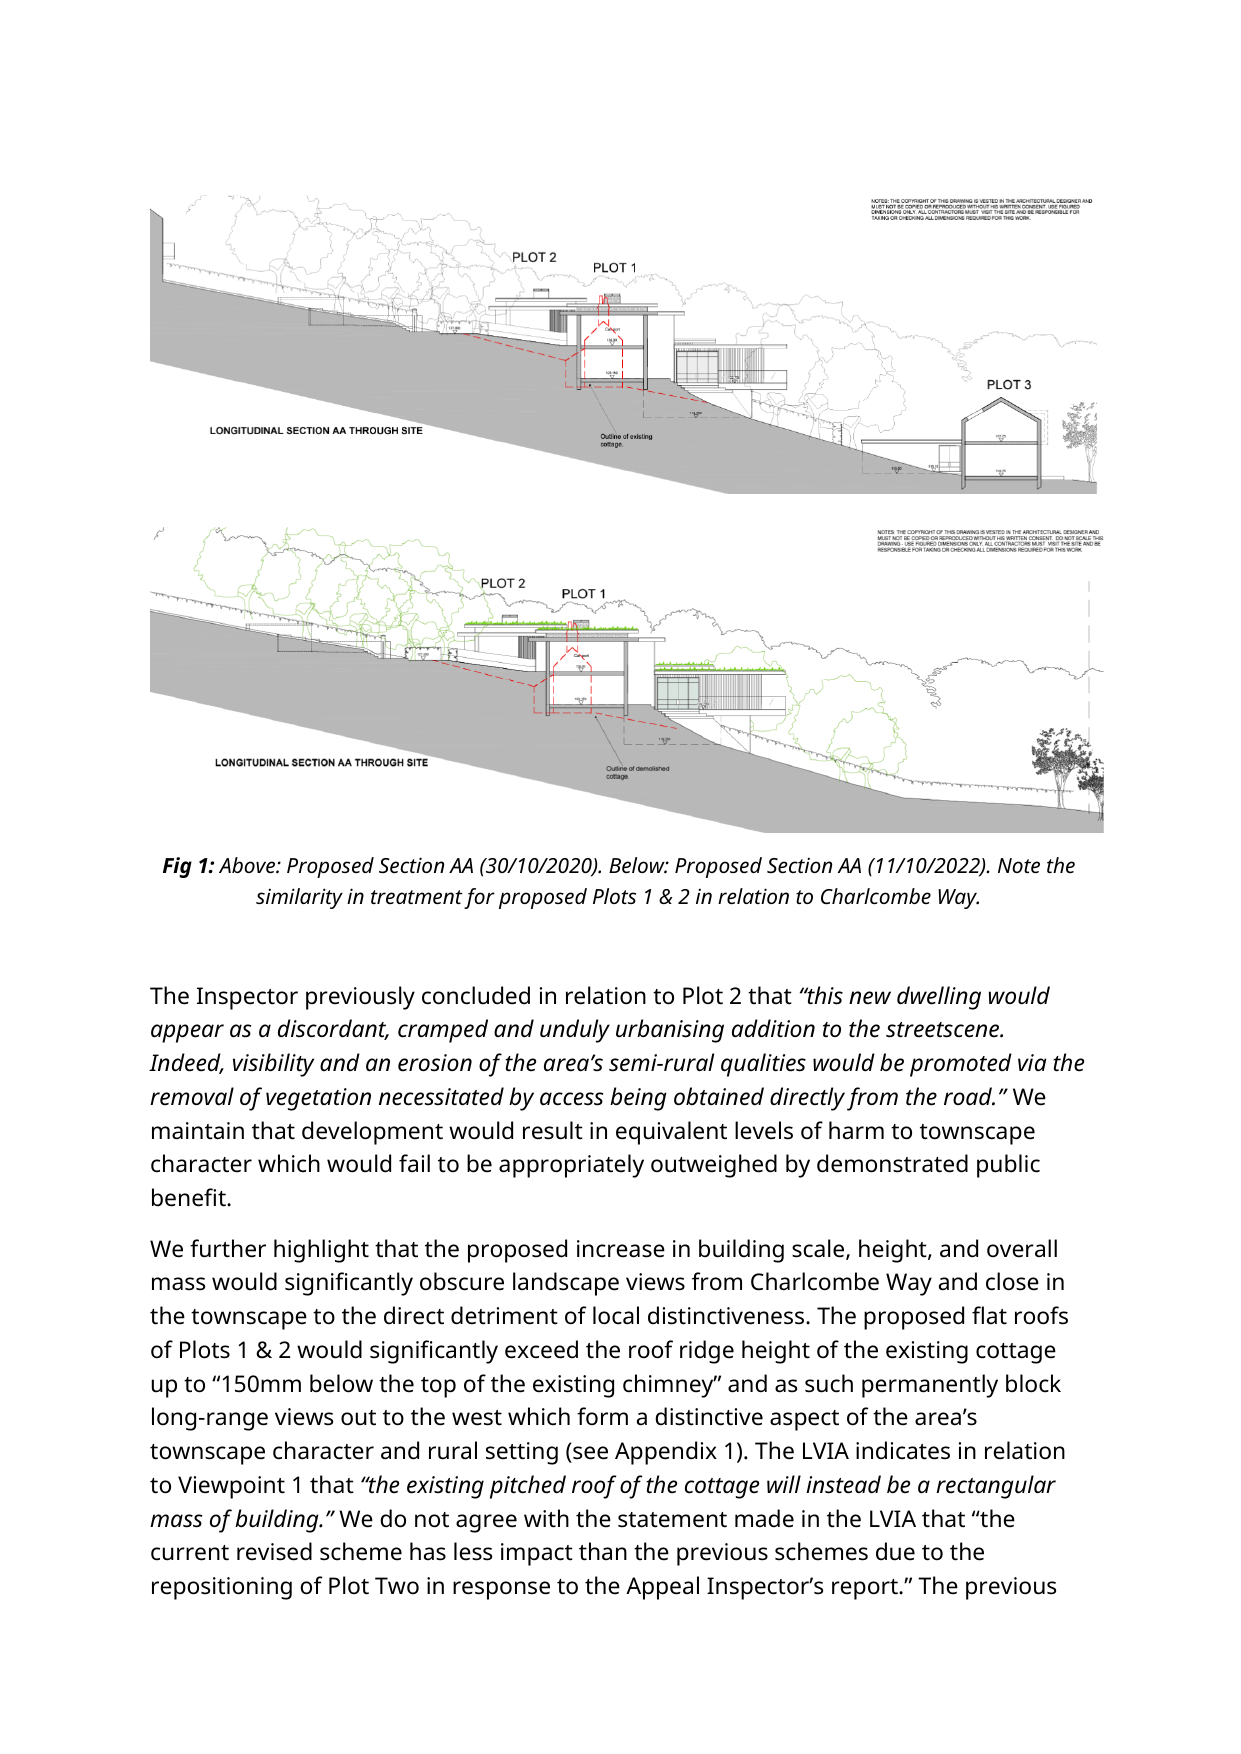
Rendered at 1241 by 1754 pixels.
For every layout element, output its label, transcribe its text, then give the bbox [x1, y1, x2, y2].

text Fig 1: Above: Proposed Section AA (30/10/2020). Below: Proposed Section AA (11/10/2022). Note the similarity in treatment for proposed Plots 1 & 2 in relation to Charlcombe Way. [150, 851, 1090, 910]
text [150, 1232, 1090, 1601]
text The Inspector previously concluded in relation to Plot 2 that “this new dwelling would appear as a discordant, cramped and unduly urbanising addition to the streetscene. Indeed, visibility and an erosion of the area’s semi-rural qualities would be promoted via the removal of vegetation necessitated by access being obtained directly from the road.” We maintain that development would result in equivalent levels of harm to townscape character which would fail to be appropriately outweighed by demonstrated public benefit. [150, 979, 1090, 1213]
picture [150, 512, 1109, 833]
picture [150, 183, 1107, 494]
